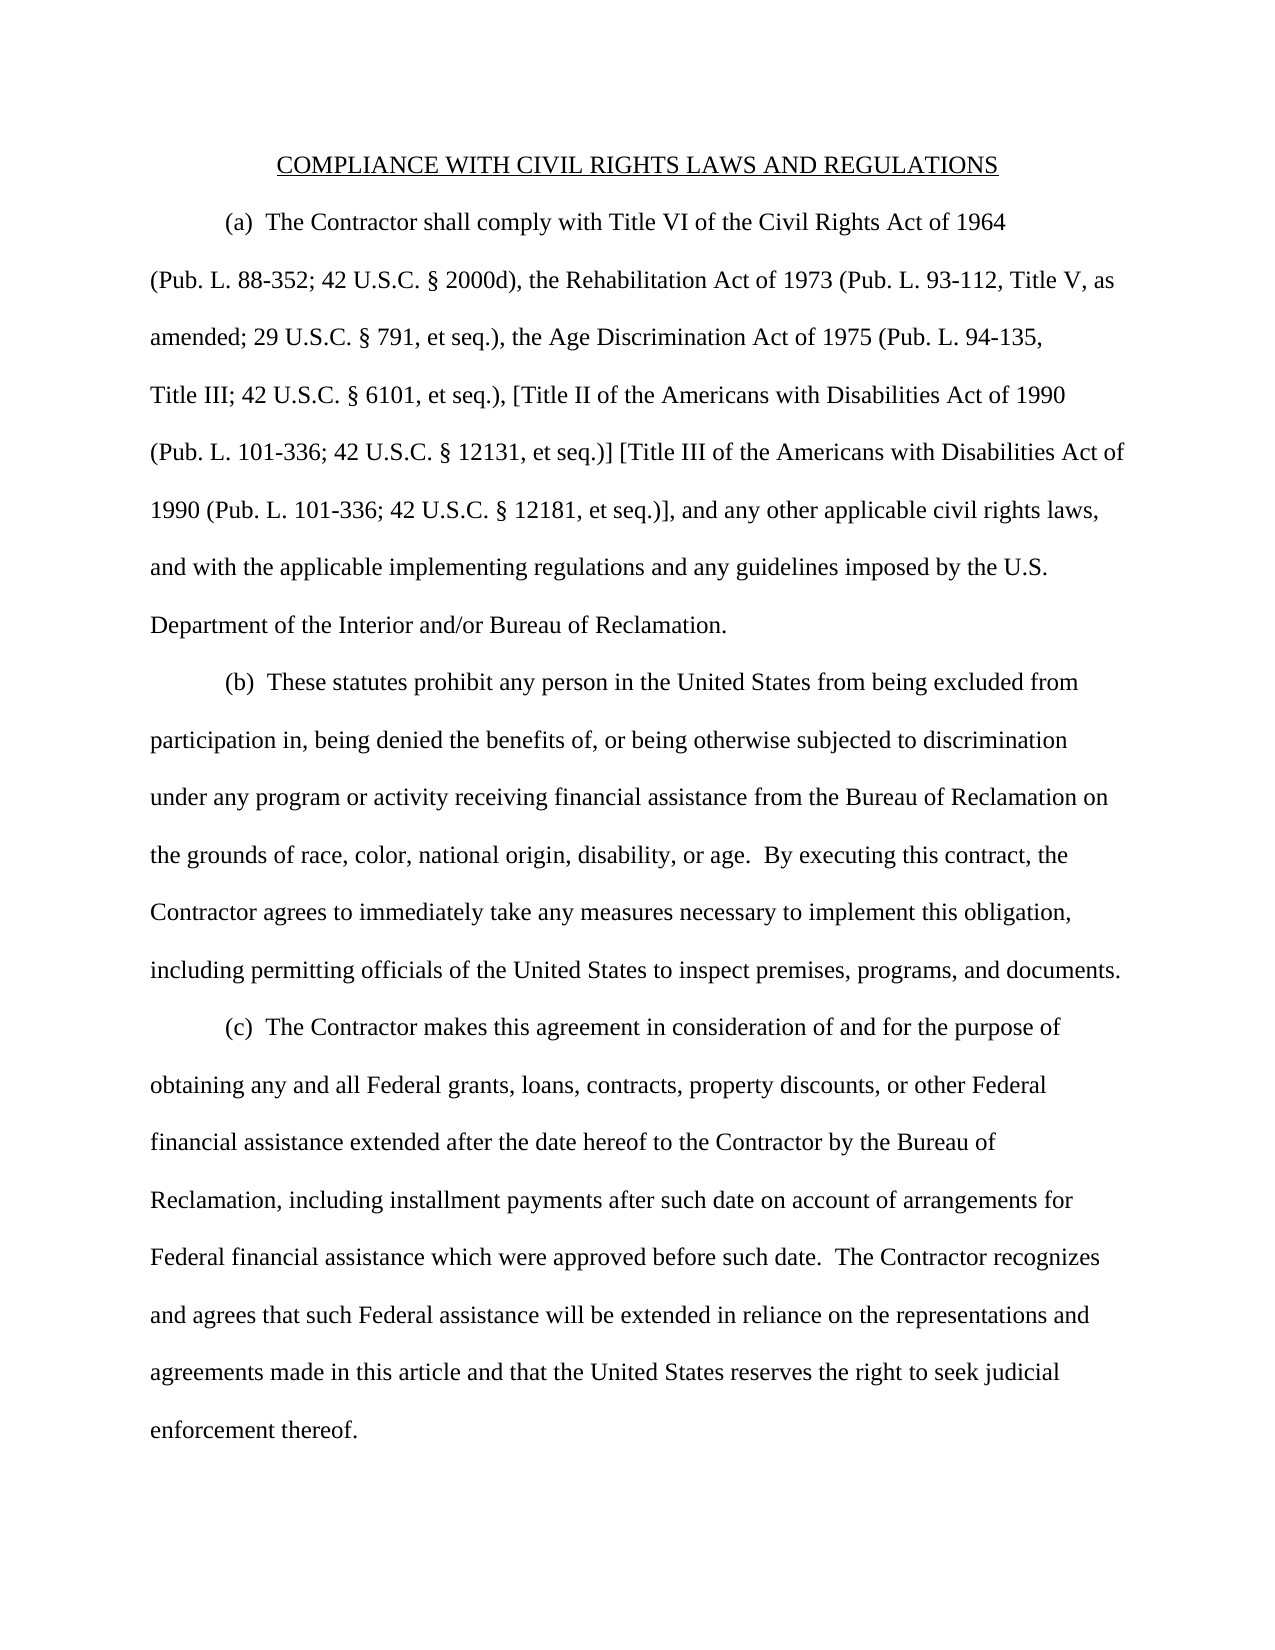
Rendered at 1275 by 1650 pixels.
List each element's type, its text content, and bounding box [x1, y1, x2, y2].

text COMPLIANCE WITH CIVIL RIGHTS LAWS AND REGULATIONS [150, 150, 1125, 179]
text (b) These statutes prohibit any person in the from being excluded from participation in, being denied the benefits of, or being otherwise subjected to discrimination under any program or activity receiving financial assistance from the Bureau of Reclamation on the grounds of race, color, national origin, disability, or age. By executing this contract, the Contractor agrees to immediately take any measures necessary to implement this obligation, including permitting officials of the to inspect premises, programs, and documents. [150, 667, 1125, 984]
text (a) The Contractor shall comply with Title VI of the Civil Rights Act of 1964 (Pub. L. 88-352; 42 U.S.C. § 2000d), the Rehabilitation Act of 1973 (Pub. L. 93-112, Title V, as amended; 29 U.S.C. § 791, et seq.), the Age Discrimination Act of 1975 (Pub. L. 94-135, Title III; 42 U.S.C. § 6101, et seq.), [Title II of the Americans with Disabilities Act of 1990 (Pub. L. 101-336; 42 U.S.C. § 12131, et seq.)] [Title III of the Americans with Disabilities Act of 1990 (Pub. L. 101-336; 42 U.S.C. § 12181, et seq.)], and any other applicable civil rights laws, and with the applicable implementing regulations and any guidelines imposed by the U.S. Department of the Interior and/or Bureau of Reclamation. [150, 207, 1125, 639]
text (c) The Contractor makes this agreement in consideration of and for the purpose of obtaining any and all Federal grants, loans, contracts, property discounts, or other Federal financial assistance extended after the date hereof to the Contractor by the Bureau of Reclamation, including installment payments after such date on account of arrangements for Federal financial assistance which were approved before such date. The Contractor recognizes and agrees that such Federal assistance will be extended in reliance on the representations and agreements made in this article and that the reserves the right to seek judicial enforcement thereof. [150, 1012, 1125, 1444]
